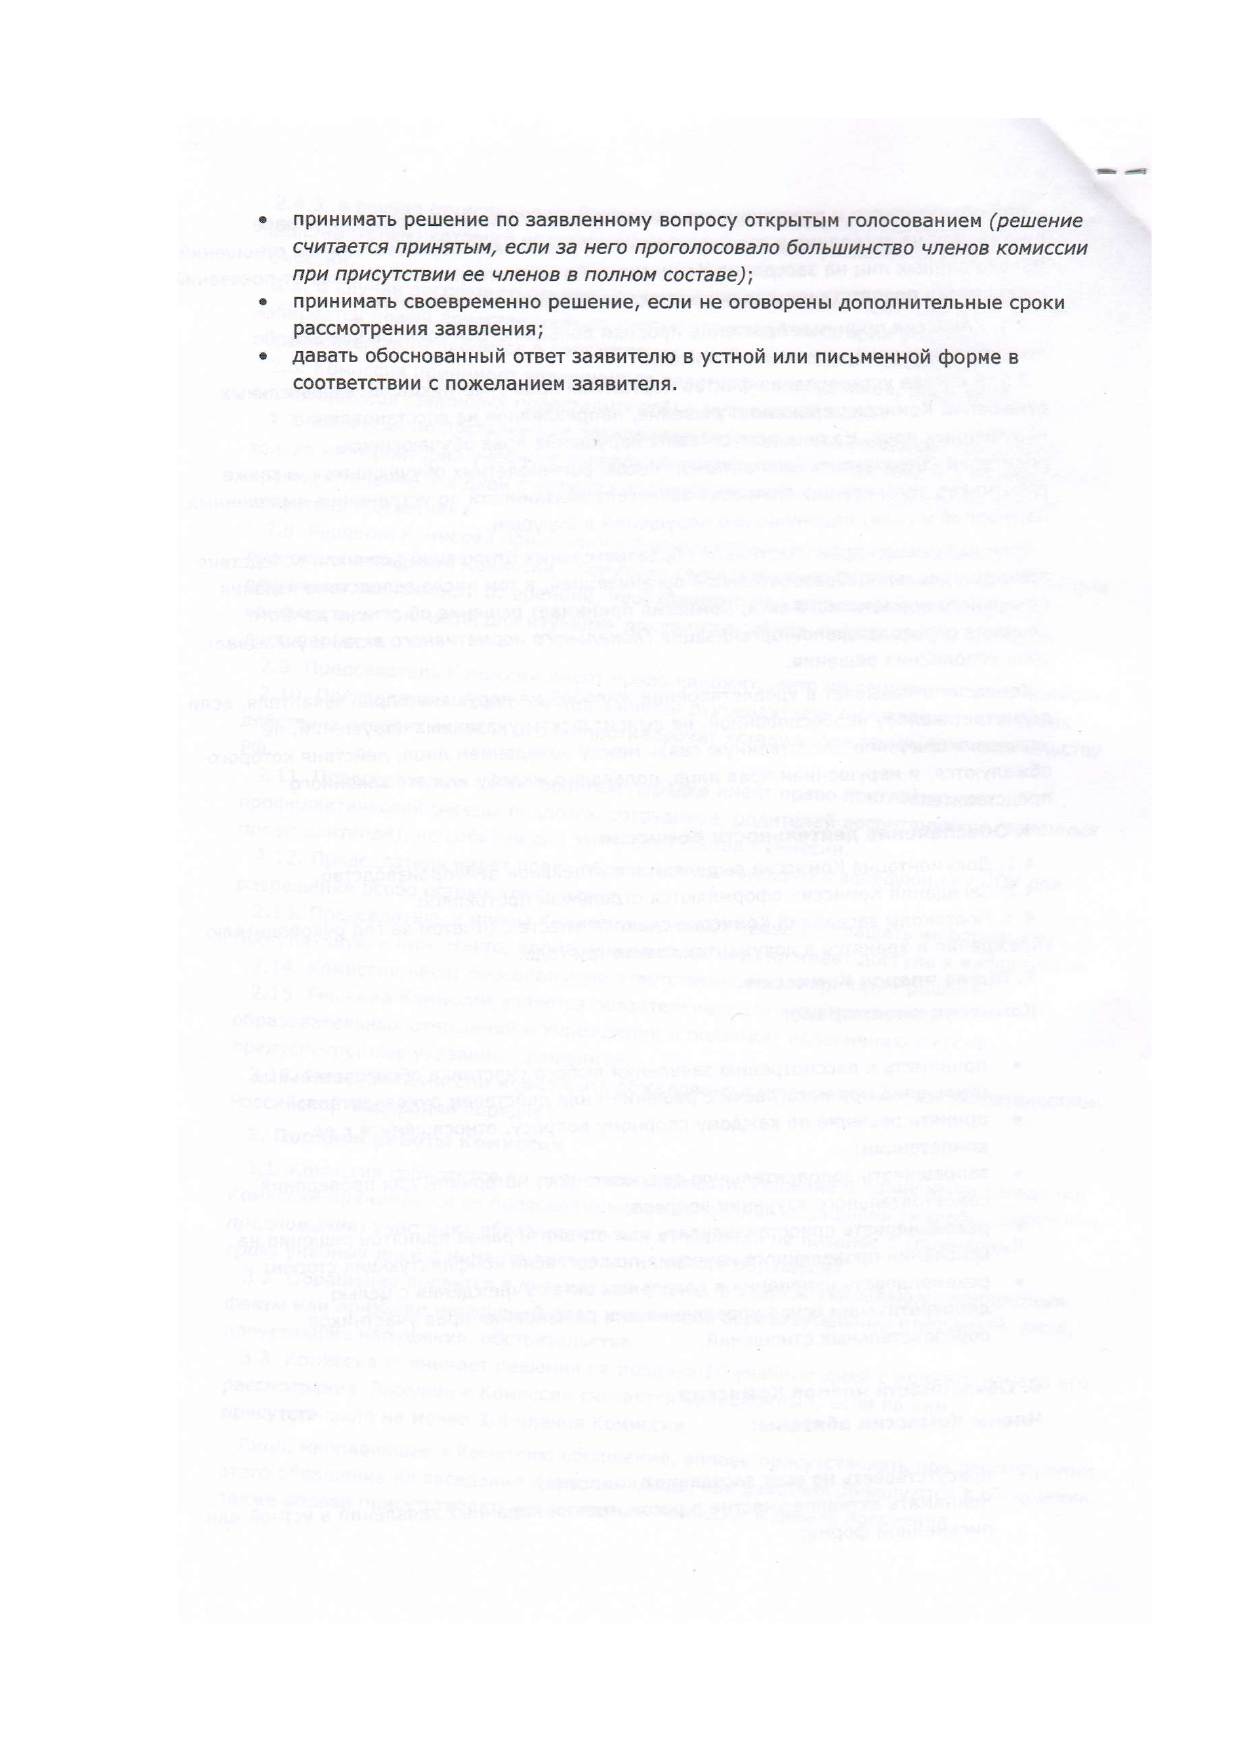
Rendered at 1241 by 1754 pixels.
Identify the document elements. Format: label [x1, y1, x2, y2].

picture [177, 118, 1152, 1623]
